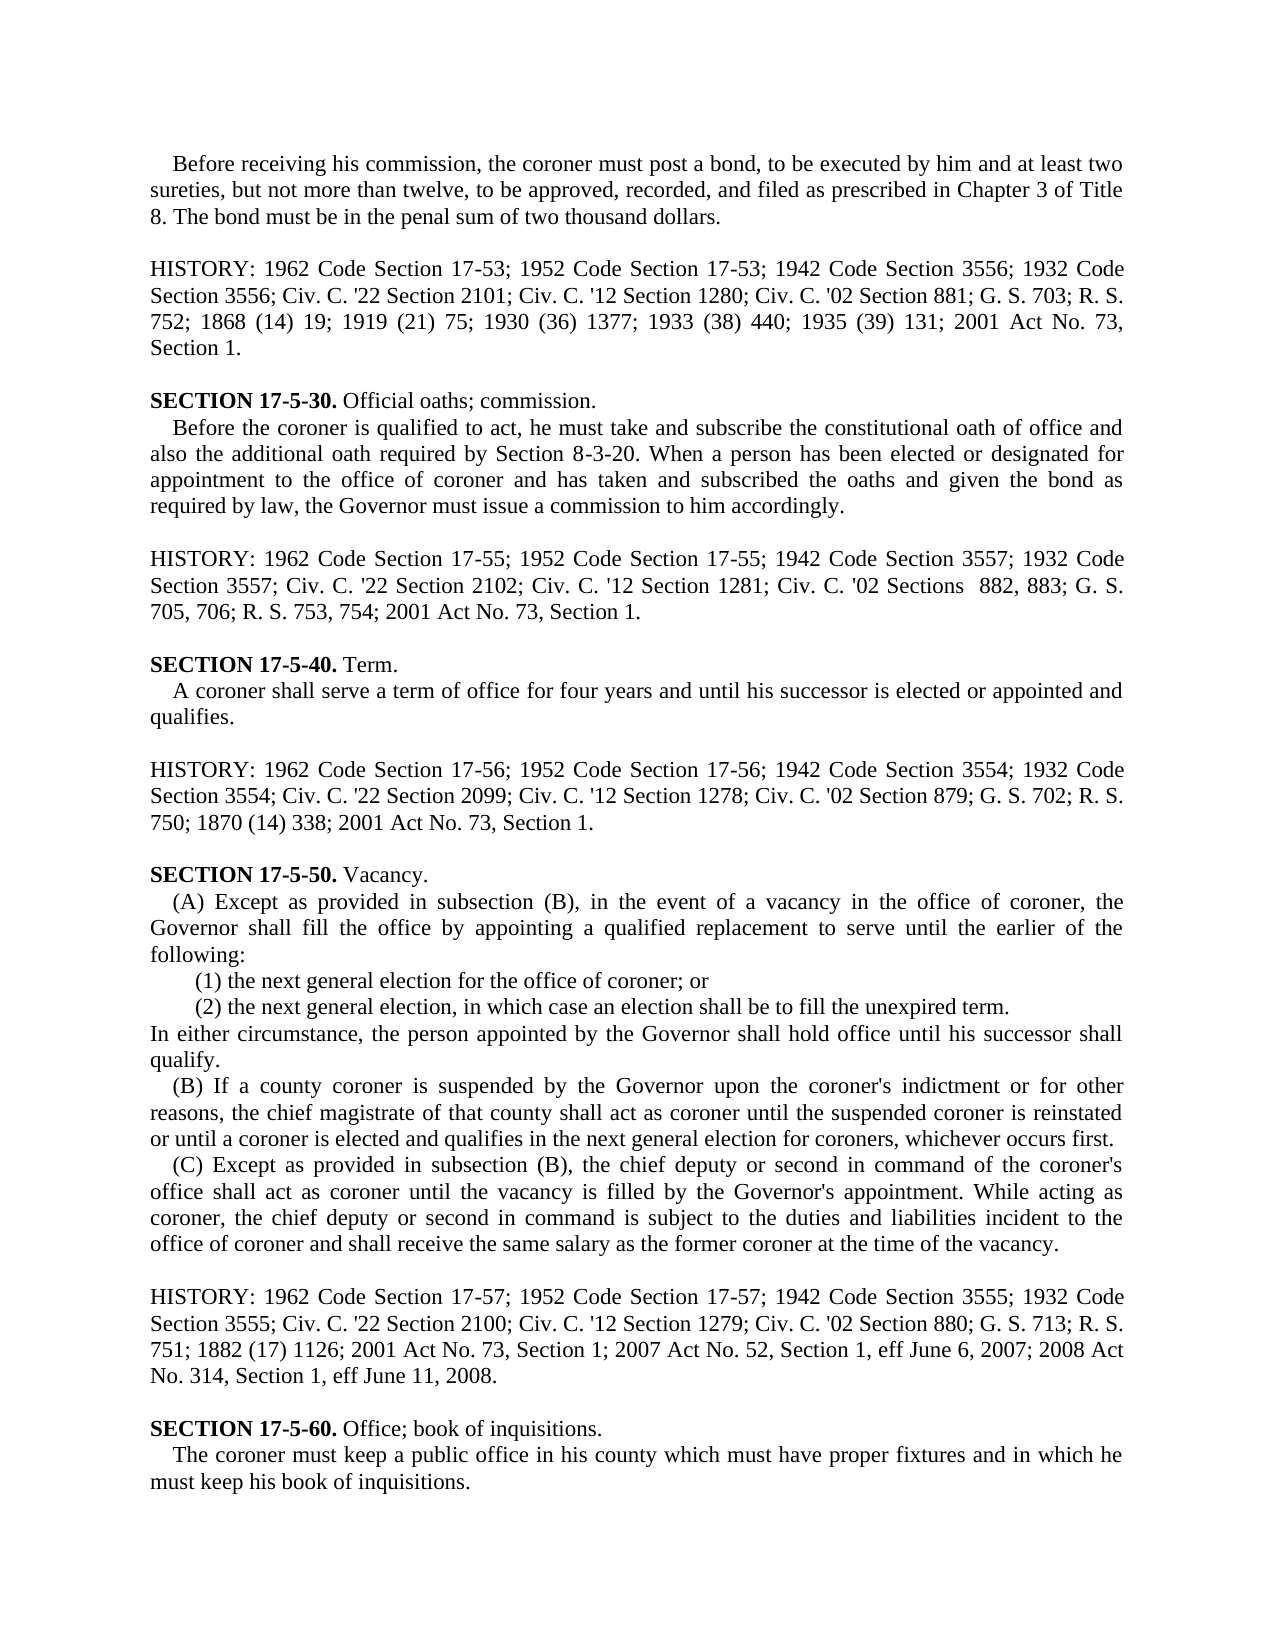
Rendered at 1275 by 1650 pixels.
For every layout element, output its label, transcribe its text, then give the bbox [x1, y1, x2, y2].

text HISTORY: 1962 Code Section 17-56; 1952 Code Section 17-56; 1942 Code Section 3554; 1932 Code Section 3554; Civ. C. '22 Section 2099; Civ. C. '12 Section 1278; Civ. C. '02 Section 879; G. S. 702; R. S. 750; 1870 (14) 338; 2001 Act No. 73, Section 1. [150, 756, 1125, 835]
text (C) Except as provided in subsection (B), the chief deputy or second in command of the coroner's office shall act as coroner until the vacancy is filled by the Governor's appointment. While acting as coroner, the chief deputy or second in command is subject to the duties and liabilities incident to the office of coroner and shall receive the same salary as the former coroner at the time of the vacancy. [150, 1151, 1125, 1257]
text The coroner must keep a public office in his county which must have proper fixtures and in which he must keep his book of inquisitions. [150, 1441, 1125, 1494]
text (2) the next general election, in which case an election shall be to fill the unexpired term. [150, 993, 1125, 1020]
text SECTION 17-5-50. Vacancy. [150, 862, 1125, 888]
text (A) Except as provided in subsection (B), in the event of a vacancy in the office of coroner, the Governor shall fill the office by appointing a qualified replacement to serve until the earlier of the following: [150, 888, 1125, 967]
text SECTION 17-5-30. Official oaths; commission. [150, 387, 1125, 413]
text SECTION 17-5-60. Office; book of inquisitions. [150, 1415, 1125, 1441]
text SECTION 17-5-40. Term. [150, 651, 1125, 677]
text HISTORY: 1962 Code Section 17-55; 1952 Code Section 17-55; 1942 Code Section 3557; 1932 Code Section 3557; Civ. C. '22 Section 2102; Civ. C. '12 Section 1281; Civ. C. '02 Sections 882, 883; G. S. 705, 706; R. S. 753, 754; 2001 Act No. 73, Section 1. [150, 545, 1125, 624]
text HISTORY: 1962 Code Section 17-57; 1952 Code Section 17-57; 1942 Code Section 3555; 1932 Code Section 3555; Civ. C. '22 Section 2100; Civ. C. '12 Section 1279; Civ. C. '02 Section 880; G. S. 713; R. S. 751; 1882 (17) 1126; 2001 Act No. 73, Section 1; 2007 Act No. 52, Section 1, eff June 6, 2007; 2008 Act No. 314, Section 1, eff June 11, 2008. [150, 1283, 1125, 1389]
text A coroner shall serve a term of office for four years and until his successor is elected or appointed and qualifies. [150, 677, 1125, 730]
text Before receiving his commission, the coroner must post a bond, to be executed by him and at least two sureties, but not more than twelve, to be approved, recorded, and filed as prescribed in Chapter 3 of Title 8. The bond must be in the penal sum of two thousand dollars. [150, 150, 1125, 229]
text (B) If a county coroner is suspended by the Governor upon the coroner's indictment or for other reasons, the chief magistrate of that county shall act as coroner until the suspended coroner is reinstated or until a coroner is elected and qualifies in the next general election for coroners, whichever occurs first. [150, 1072, 1125, 1151]
text HISTORY: 1962 Code Section 17-53; 1952 Code Section 17-53; 1942 Code Section 3556; 1932 Code Section 3556; Civ. C. '22 Section 2101; Civ. C. '12 Section 1280; Civ. C. '02 Section 881; G. S. 703; R. S. 752; 1868 (14) 19; 1919 (21) 75; 1930 (36) 1377; 1933 (38) 440; 1935 (39) 131; 2001 Act No. 73, Section 1. [150, 255, 1125, 361]
text Before the coroner is qualified to act, he must take and subscribe the constitutional oath of office and also the additional oath required by Section 8-3-20. When a person has been elected or designated for appointment to the office of coroner and has taken and subscribed the oaths and given the bond as required by law, the Governor must issue a commission to him accordingly. [150, 413, 1125, 519]
text (1) the next general election for the office of coroner; or [150, 967, 1125, 993]
text In either circumstance, the person appointed by the Governor shall hold office until his successor shall qualify. [150, 1020, 1125, 1072]
